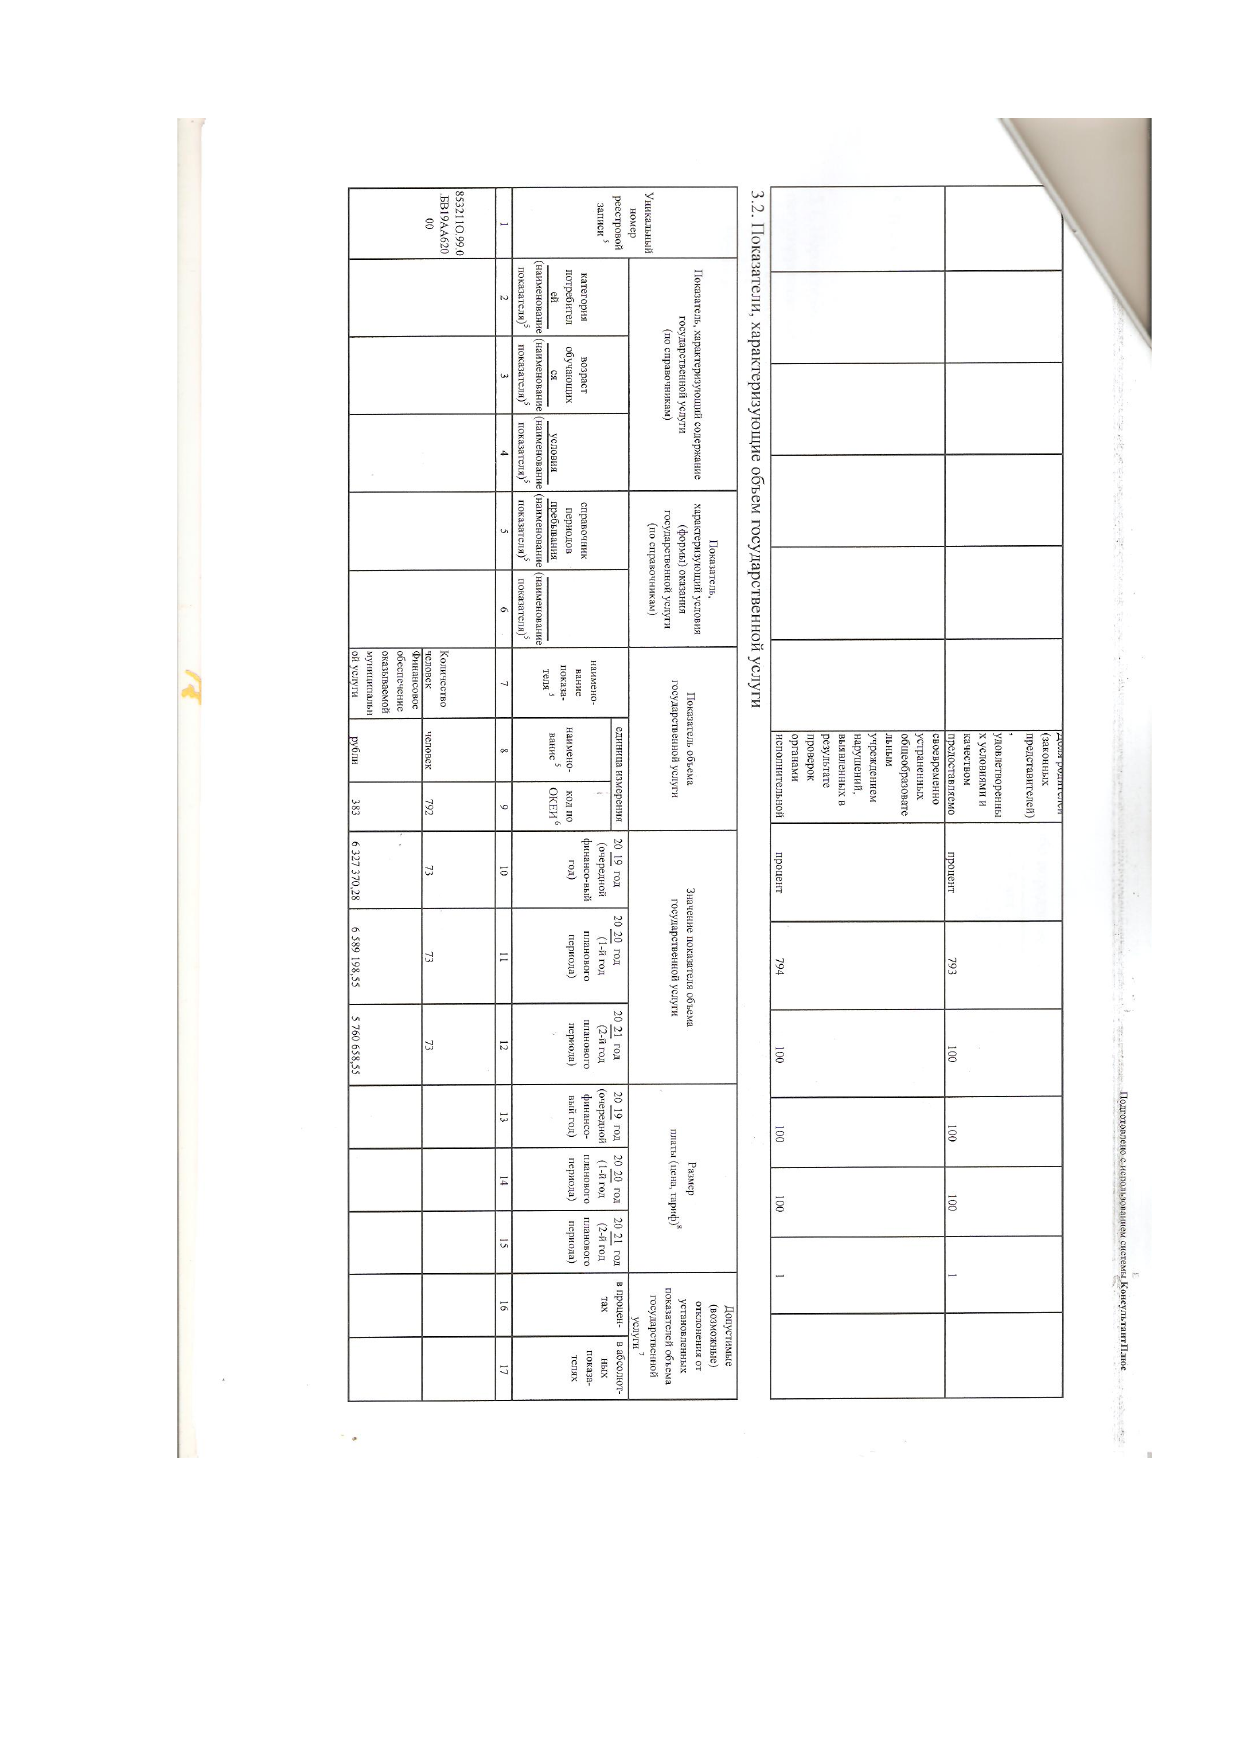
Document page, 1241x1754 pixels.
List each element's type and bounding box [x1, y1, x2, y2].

picture [177, 118, 1152, 1458]
